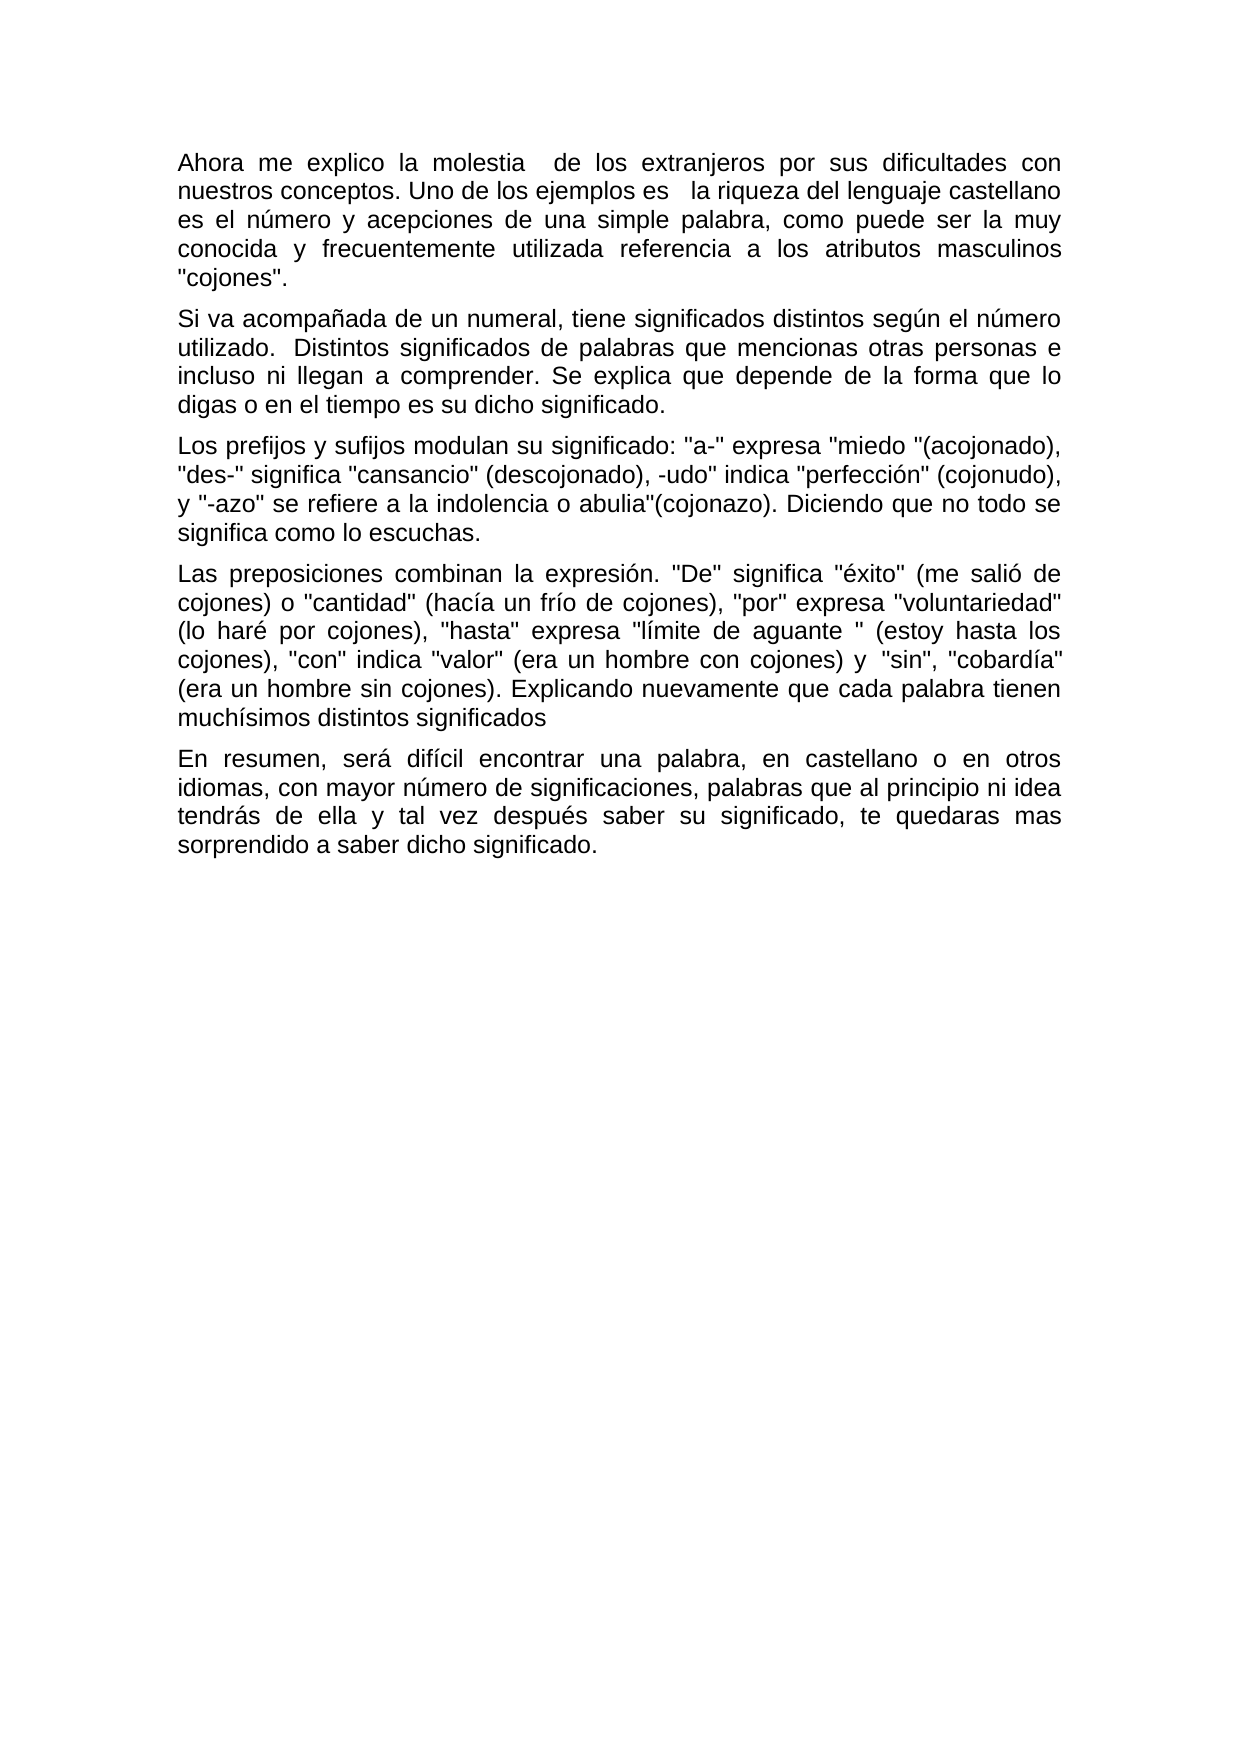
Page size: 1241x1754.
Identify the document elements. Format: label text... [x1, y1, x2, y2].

text Si va acompañada de un numeral, tiene significados distintos según el número utilizado. Distintos significados de palabras que mencionas otras personas e incluso ni llegan a comprender. Se explica que depende de la forma que lo digas o en el tiempo es su dicho significado. [177, 304, 1063, 419]
text Ahora me explico la molestia de los extranjeros por sus dificultades con nuestros conceptos. Uno de los ejemplos es la riqueza del lenguaje castellano es el número y acepciones de una simple palabra, como puede ser la muy conocida y frecuentemente utilizada referencia a los atributos masculinos "cojones". [177, 148, 1063, 291]
text Las preposiciones combinan la expresión. "De" significa "éxito" (me salió de cojones) o "cantidad" (hacía un frío de cojones), "por" expresa "voluntariedad" (lo haré por cojones), "hasta" expresa "límite de aguante " (estoy hasta los cojones), "con" indica "valor" (era un hombre con cojones) y "sin", "cobardía" (era un hombre sin cojones). Explicando nuevamente que cada palabra tienen muchísimos distintos significados [177, 559, 1063, 731]
text Los prefijos y sufijos modulan su significado: "a-" expresa "miedo "(acojonado), "des-" significa "cansancio" (descojonado), -udo" indica "perfección" (cojonudo), y "-azo" se refiere a la indolencia o abulia"(cojonazo). Diciendo que no todo se significa como lo escuchas. [177, 431, 1063, 546]
text En resumen, será difícil encontrar una palabra, en castellano o en otros idiomas, con mayor número de significaciones, palabras que al principio ni idea tendrás de ella y tal vez después saber su significado, te quedaras mas sorprendido a saber dicho significado. [177, 744, 1063, 859]
